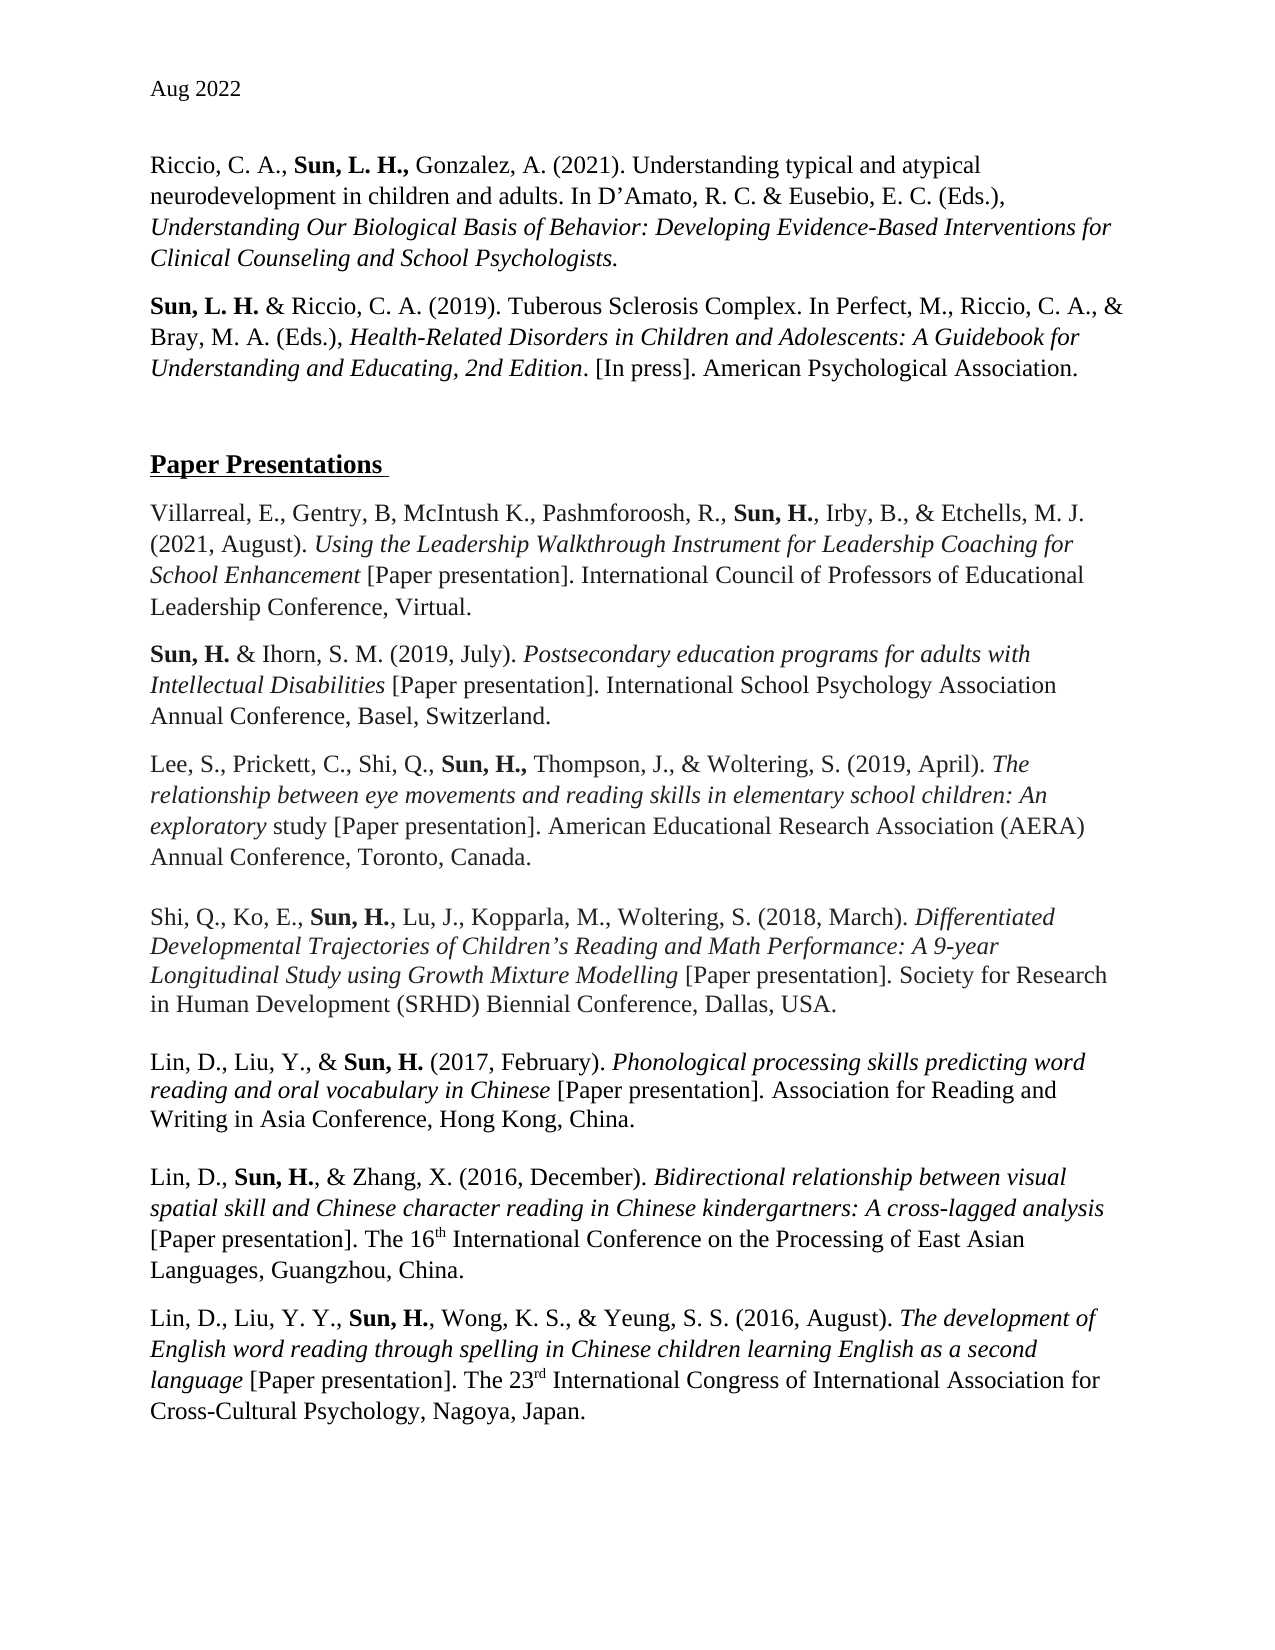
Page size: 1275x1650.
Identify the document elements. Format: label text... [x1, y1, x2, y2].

text Lee, S., Prickett, C., Shi, Q., Sun, H., Thompson, J., & Woltering, S. (2019, April). The relationship between eye movements and reading skills in elementary school children: An exploratory study [Paper presentation]. American Educational Research Association (AERA) Annual Conference, Toronto, Canada. [150, 749, 1125, 871]
text Lin, D., Sun, H., & Zhang, X. (2016, December). Bidirectional relationship between visual spatial skill and Chinese character reading in Chinese kindergartners: A cross-lagged analysis [Paper presentation]. The 16th International Conference on the Processing of East Asian Languages, Guangzhou, China. [150, 1162, 1125, 1284]
text Lin, D., Liu, Y. Y., Sun, H., Wong, K. S., & Yeung, S. S. (2016, August). The development of English word reading through spelling in Chinese children learning English as a second language [Paper presentation]. The 23rd International Congress of International Association for Cross-Cultural Psychology, Nagoya, Japan. [150, 1303, 1125, 1425]
text Paper Presentations [150, 448, 1125, 479]
text Villarreal, E., Gentry, B, McIntush K., Pashmforoosh, R., Sun, H., Irby, B., & Etchells, M. J. (2021, August). Using the Leadership Walkthrough Instrument for Leadership Coaching for School Enhancement [Paper presentation]. International Council of Professors of Educational Leadership Conference, Virtual. [150, 498, 1125, 620]
text Sun, L. H. & Riccio, C. A. (2019). Tuberous Sclerosis Complex. In Perfect, M., Riccio, C. A., & Bray, M. A. (Eds.), Health-Related Disorders in Children and Adolescents: A Guidebook for Understanding and Educating, 2nd Edition. [In press]. American Psychological Association. [150, 291, 1125, 382]
text Shi, Q., Ko, E., Sun, H., Lu, J., Kopparla, M., Woltering, S. (2018, March). Differentiated Developmental Trajectories of Children’s Reading and Math Performance: A 9-year Longitudinal Study using Growth Mixture Modelling [Paper presentation]. Society for Research in Human Development (SRHD) Biennial Conference, Dallas, USA. [150, 902, 1125, 1017]
text Riccio, C. A., Sun, L. H., Gonzalez, A. (2021). Understanding typical and atypical neurodevelopment in children and adults. In D’Amato, R. C. & Eusebio, E. C. (Eds.), Understanding Our Biological Basis of Behavior: Developing Evidence-Based Interventions for Clinical Counseling and School Psychologists. [150, 150, 1125, 272]
text Sun, H. & Ihorn, S. M. (2019, July). Postsecondary education programs for adults with Intellectual Disabilities [Paper presentation]. International School Psychology Association Annual Conference, Basel, Switzerland. [150, 639, 1125, 730]
text Lin, D., Liu, Y., & Sun, H. (2017, February). Phonological processing skills predicting word reading and oral vocabulary in Chinese [Paper presentation]. Association for Reading and Writing in Asia Conference, Hong Kong, China. [150, 1047, 1125, 1133]
